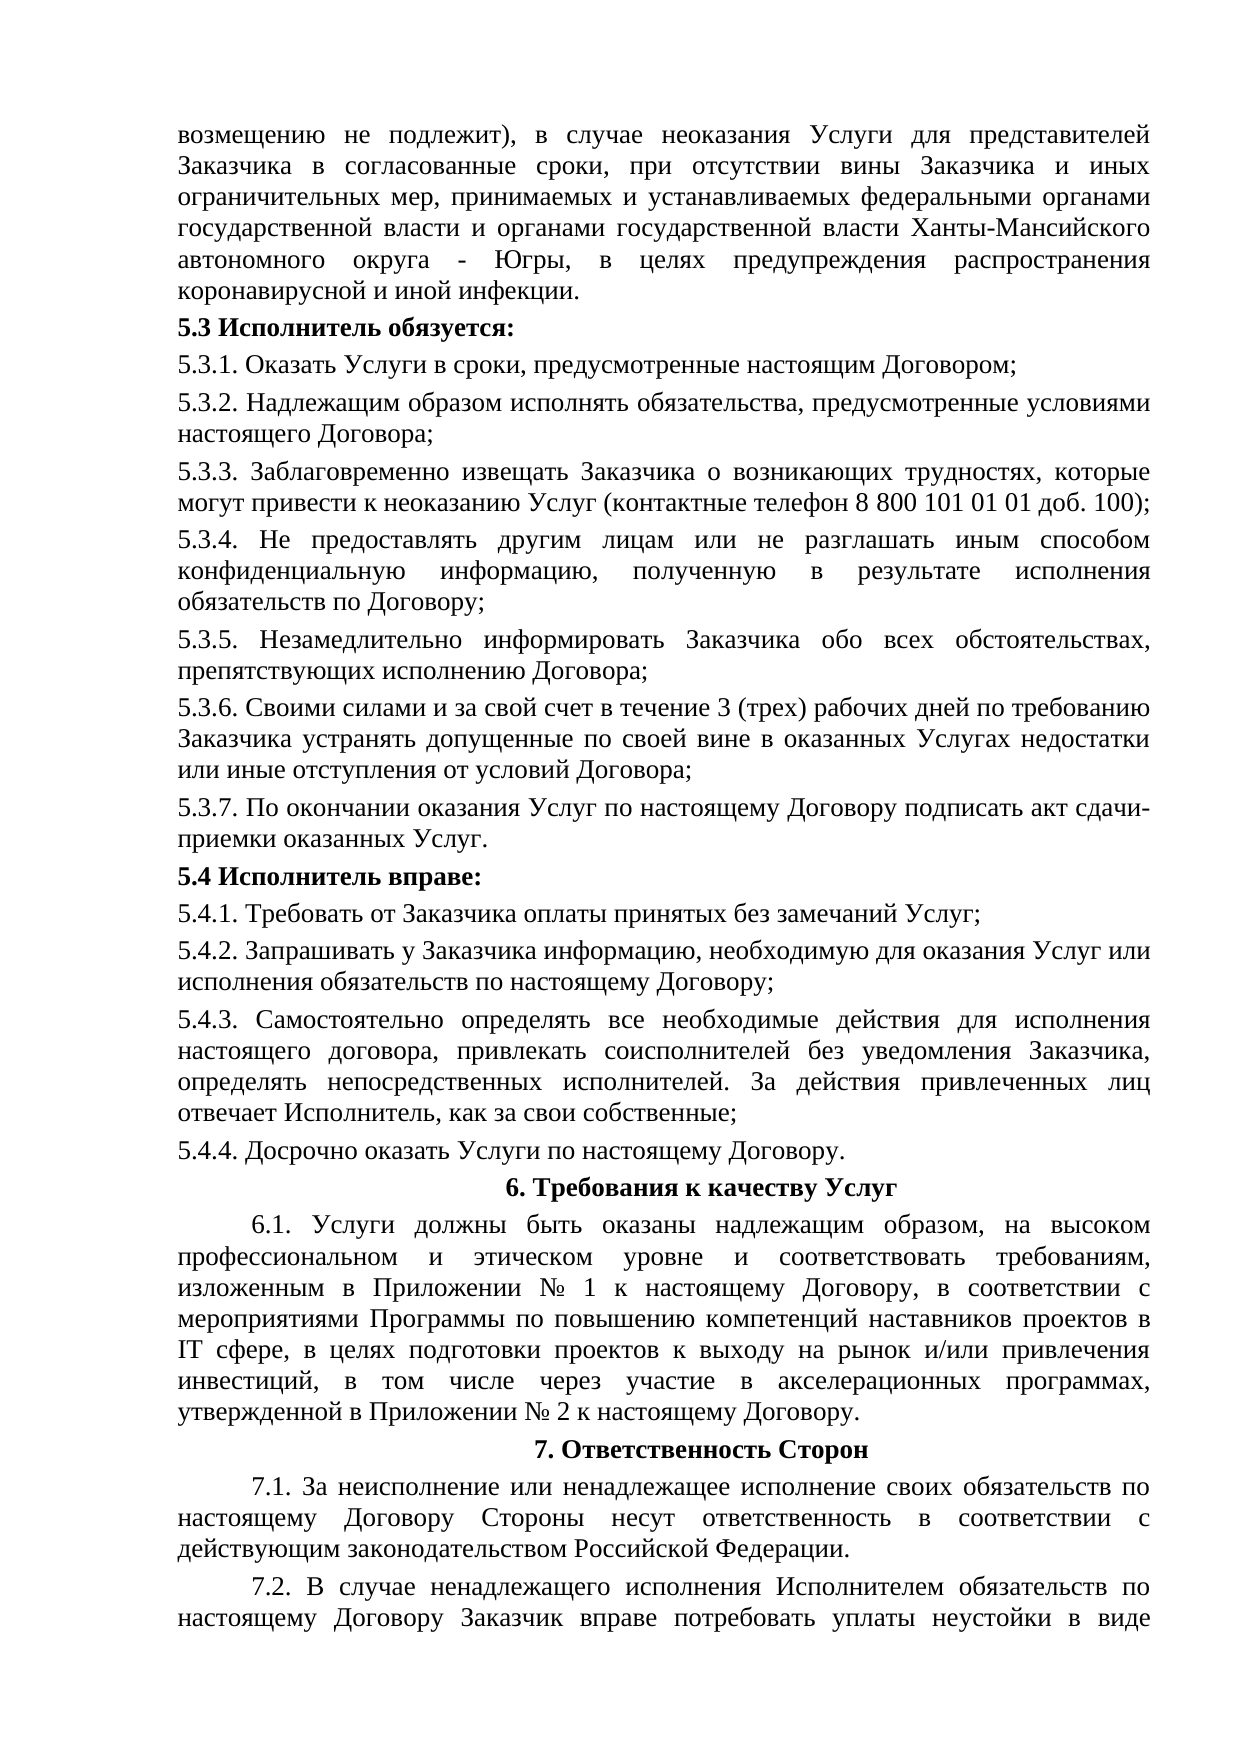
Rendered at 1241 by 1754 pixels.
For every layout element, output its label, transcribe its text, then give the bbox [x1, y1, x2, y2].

text 6. Требования к качеству Услуг [177, 1171, 1152, 1202]
text 5.4.3. Самостоятельно определять все необходимые действия для исполнения настоящего договора, привлекать соисполнителей без уведомления Заказчика, определять непосредственных исполнителей. За действия привлеченных лиц отвечает Исполнитель, как за свои собственные; [177, 1003, 1152, 1127]
text 5.3.3. Заблаговременно извещать Заказчика о возникающих трудностях, которые могут привести к неоказанию Услуг (контактные телефон 8 800 101 01 01 доб. 100); [177, 454, 1152, 517]
text 5.3.5. Незамедлительно информировать Заказчика обо всех обстоятельствах, препятствующих исполнению Договора; [177, 623, 1152, 685]
text 5.3 Исполнитель обязуется: [177, 311, 1152, 342]
text 5.3.1. Оказать Услуги в сроки, предусмотренные настоящим Договором; [177, 349, 1152, 380]
text 5.4.4. Досрочно оказать Услуги по настоящему Договору. [177, 1134, 1152, 1165]
text 5.3.7. По окончании оказания Услуг по настоящему Договору подписать акт сдачи-приемки оказанных Услуг. [177, 791, 1152, 853]
text 7. Ответственность Сторон [177, 1433, 1152, 1464]
text 5.4.1. Требовать от Заказчика оплаты принятых без замечаний Услуг; [177, 897, 1152, 928]
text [177, 118, 1152, 305]
text 5.4 Исполнитель вправе: [177, 859, 1152, 891]
text 5.3.6. Своими силами и за свой счет в течение 3 (трех) рабочих дней по требованию Заказчика устранять допущенные по своей вине в оказанных Услугах недостатки или иные отступления от условий Договора; [177, 691, 1152, 785]
text 6.1. Услуги должны быть оказаны надлежащим образом, на высоком профессиональном и этическом уровне и соответствовать требованиям, изложенным в Приложении № 1 к настоящему Договору, в соответствии с мероприятиями Программы по повышению компетенций наставников проектов в IT сфере, в целях подготовки проектов к выходу на рынок и/или привлечения инвестиций, в том числе через участие в акселерационных программах, утвержденной в Приложении № 2 к настоящему Договору. [177, 1208, 1152, 1427]
text 5.4.2. Запрашивать у Заказчика информацию, необходимую для оказания Услуг или исполнения обязательств по настоящему Договору; [177, 934, 1152, 997]
text 5.3.2. Надлежащим образом исполнять обязательства, предусмотренные условиями настоящего Договора; [177, 386, 1152, 448]
text 5.3.4. Не предоставлять другим лицам или не разглашать иным способом конфиденциальную информацию, полученную в результате исполнения обязательств по Договору; [177, 523, 1152, 617]
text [177, 1570, 1152, 1632]
text 7.1. За неисполнение или ненадлежащее исполнение своих обязательств по настоящему Договору Стороны несут ответственность в соответствии с действующим законодательством Российской Федерации. [177, 1470, 1152, 1564]
